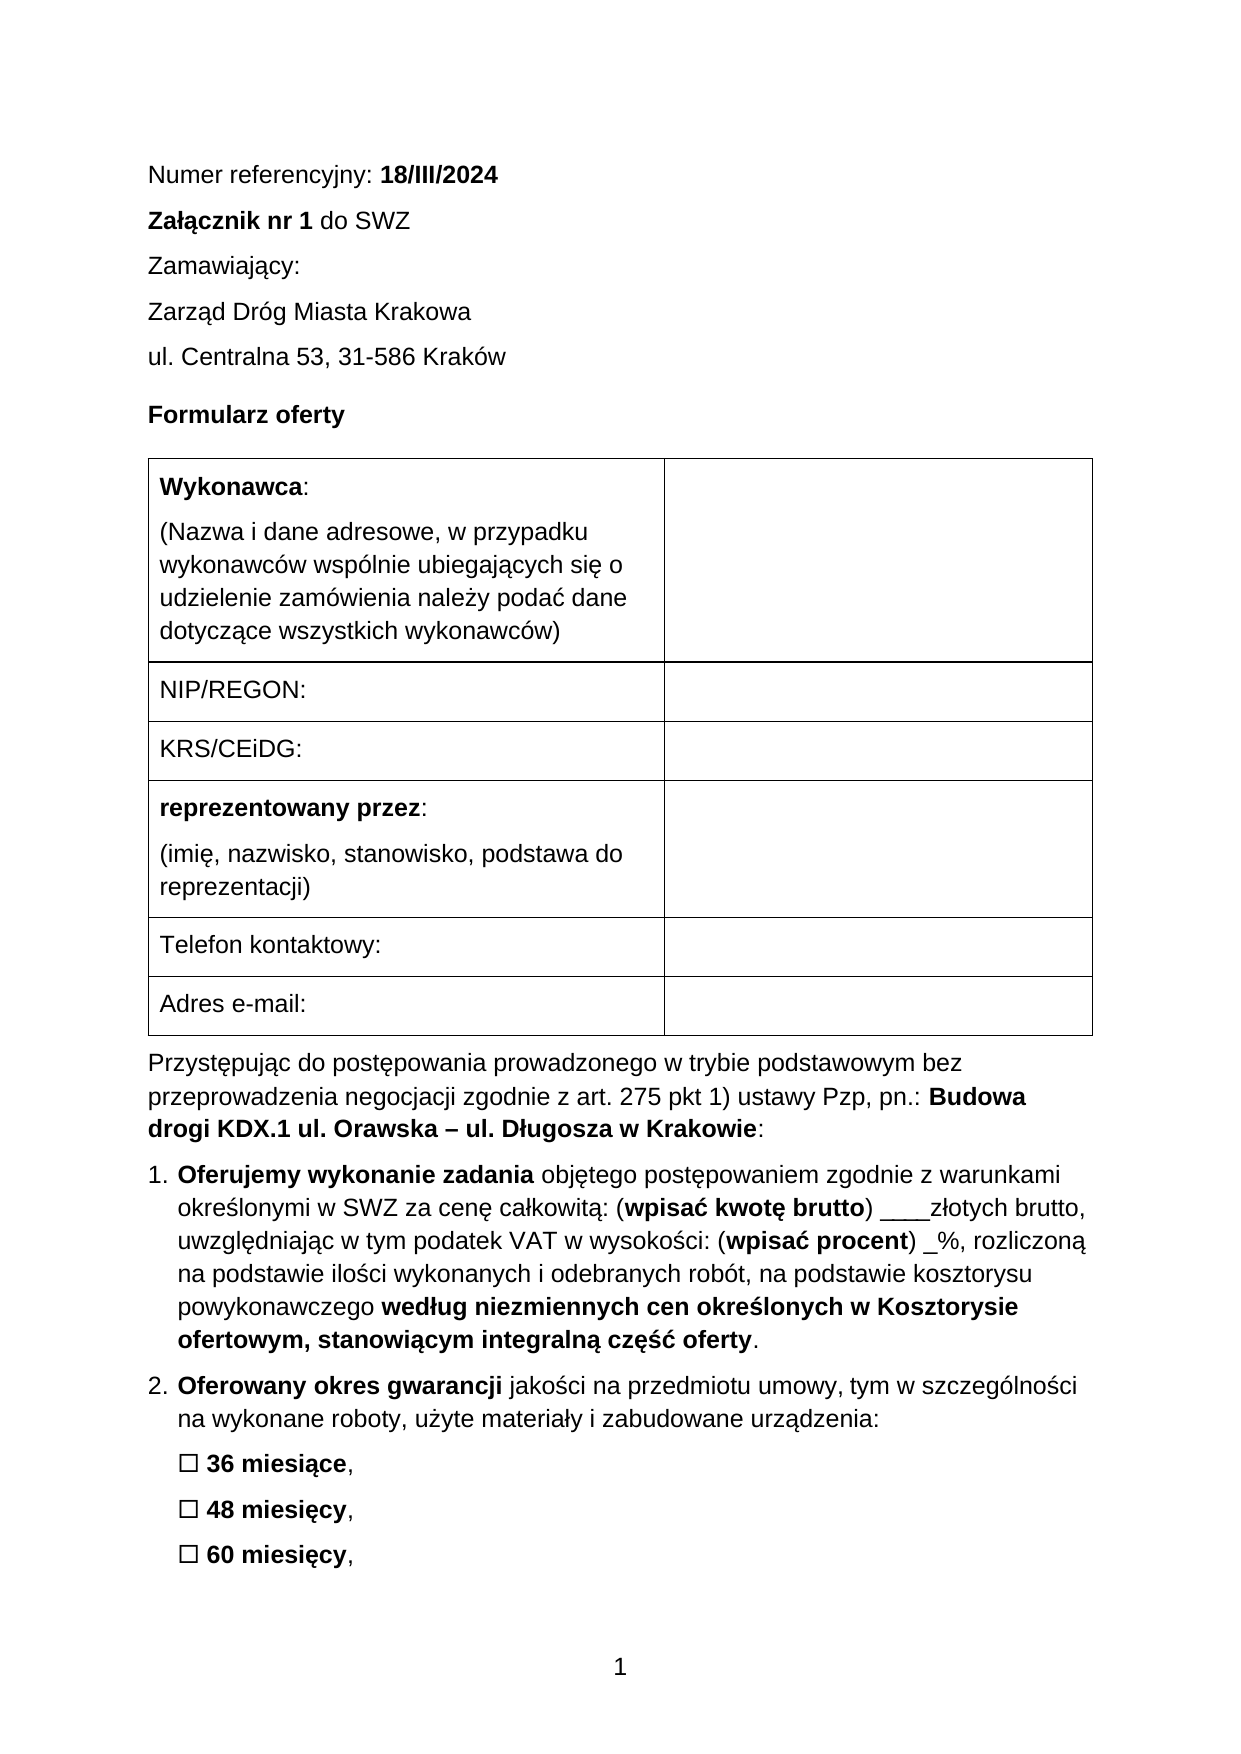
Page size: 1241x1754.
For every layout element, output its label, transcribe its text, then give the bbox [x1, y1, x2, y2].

list Oferowany okres gwarancji jakości na przedmiotu umowy, tym w szczególności na wykonane roboty, użyte materiały i zabudowane urządzenia: [148, 1371, 1093, 1432]
text Numer referencyjny: 18/III/2024 [148, 160, 1093, 189]
table_cell NIP/REGON: [149, 663, 664, 721]
list 36 miesiące, [177, 1449, 1093, 1478]
table_cell [665, 663, 1092, 721]
table_cell [665, 918, 1092, 976]
table_cell [665, 722, 1092, 779]
text Przystępując do postępowania prowadzonego w trybie podstawowym bez przeprowadzenia negocjacji zgodnie z art. 275 pkt 1) ustawy Pzp, pn.: Budowa drogi KDX.1 ul. Orawska – ul. Długosza w Krakowie: [148, 1048, 1093, 1143]
table_cell [665, 781, 1092, 917]
text ul. Centralna 53, 31-586 Kraków [148, 342, 1093, 371]
text Załącznik nr 1 do SWZ [148, 206, 1093, 234]
list 60 miesięcy, [177, 1540, 1093, 1569]
list Oferujemy wykonanie zadania objętego postępowaniem zgodnie z warunkami określonymi w SWZ za cenę całkowitą: (wpisać kwotę brutto) złotych brutto, uwzględniając w tym podatek VAT w wysokości: (wpisać procent) %, rozliczoną na podstawie ilości wykonanych i odebranych robót, na podstawie kosztorysu powykonawczego według niezmiennych cen określonych w Kosztorysie ofertowym, stanowiącym integralną część oferty. [148, 1160, 1093, 1354]
list 48 miesięcy, [177, 1495, 1093, 1524]
text Zarząd Dróg Miasta Krakowa [148, 297, 1093, 325]
table_cell Adres e-mail: [149, 977, 664, 1035]
table_cell KRS/CEiDG: [149, 722, 664, 779]
table_header [665, 459, 1092, 661]
table_cell [665, 977, 1092, 1035]
table_header Wykonawca: (Nazwa i dane adresowe, w przypadku wykonawców wspólnie ubiegających się o udzielenie zamówienia należy podać dane dotyczące wszystkich wykonawców) [149, 459, 664, 661]
text Zamawiający: [148, 251, 1093, 280]
table_cell Telefon kontaktowy: [149, 918, 664, 976]
table_cell reprezentowany przez: (imię, nazwisko, stanowisko, podstawa do reprezentacji) [149, 781, 664, 917]
text Formularz oferty [148, 400, 1093, 429]
